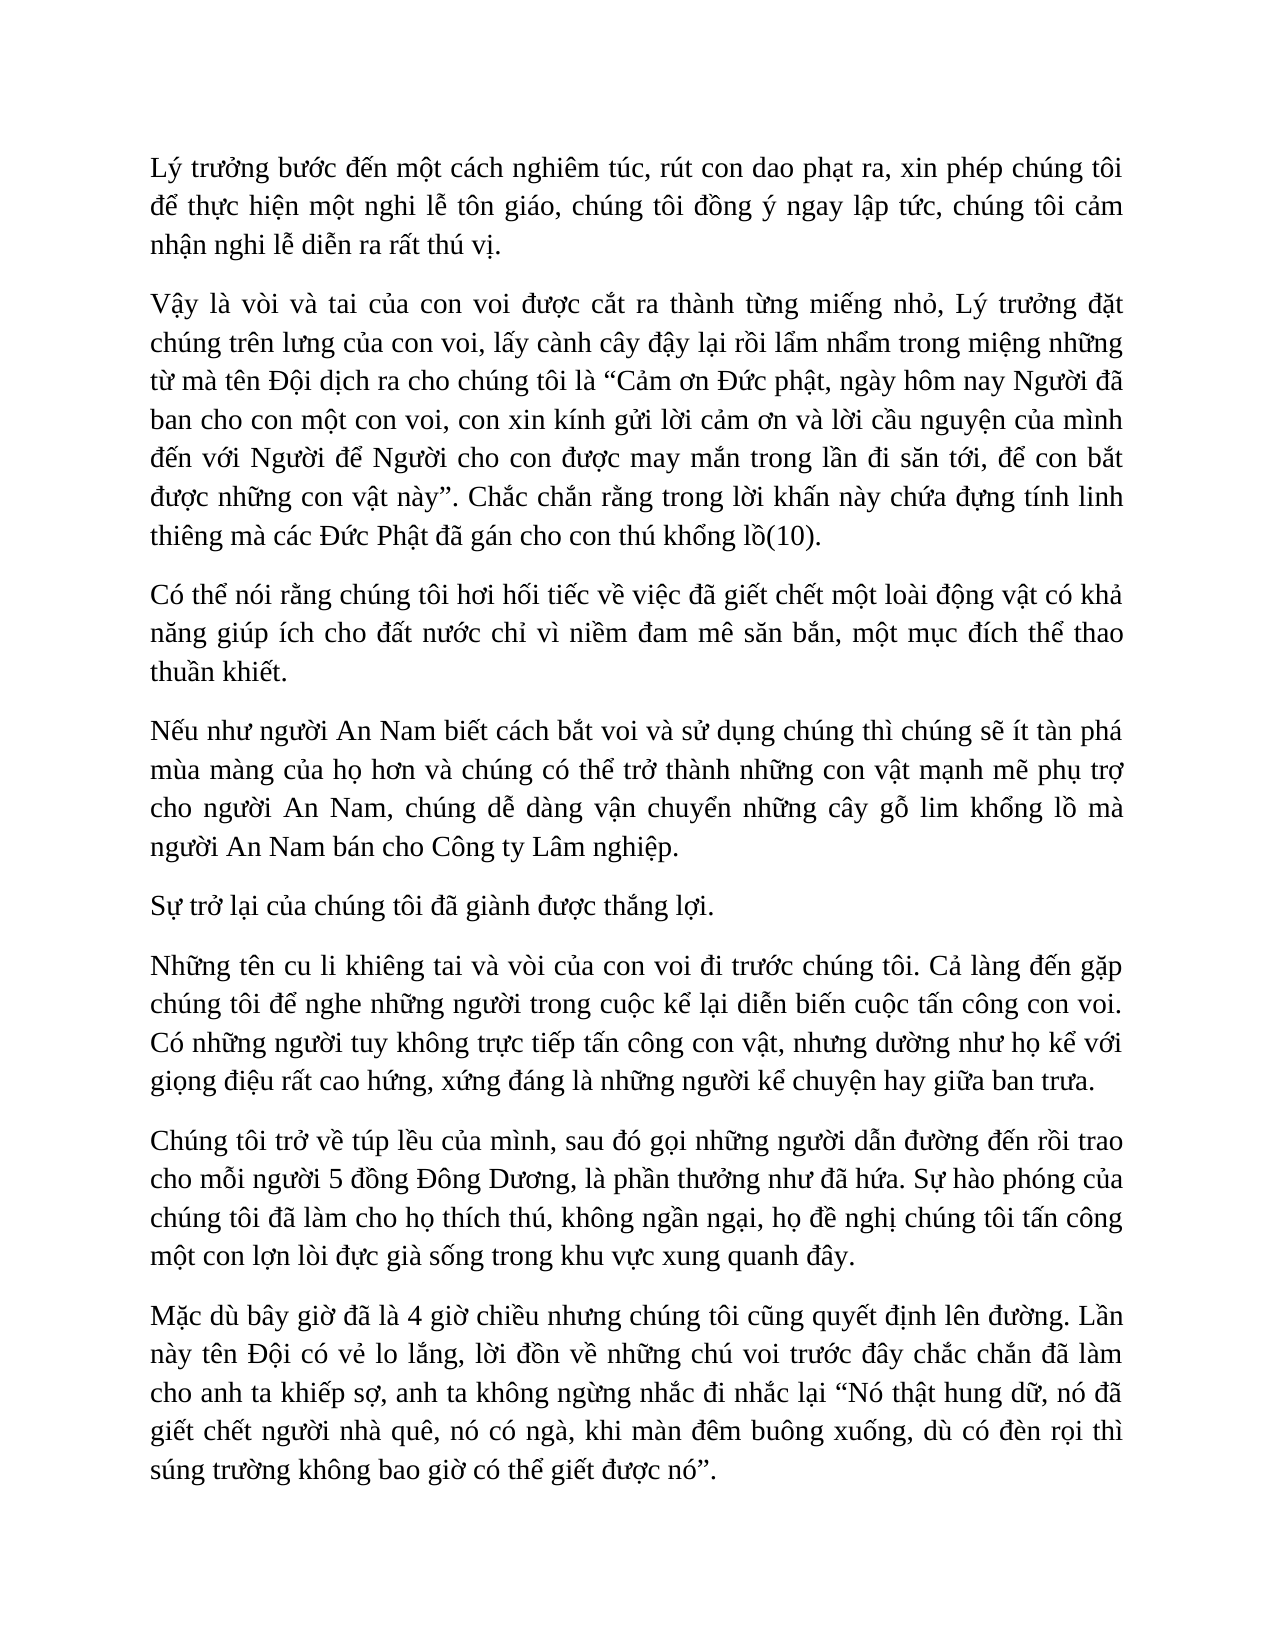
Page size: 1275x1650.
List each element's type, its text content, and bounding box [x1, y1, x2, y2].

text Những tên cu li khiêng tai và vòi của con voi đi trước chúng tôi. Cả làng đến gặp chúng tôi để nghe những người trong cuộc kể lại diễn biến cuộc tấn công con voi. Có những người tuy không trực tiếp tấn công con vật, nhưng dường như họ kể với giọng điệu rất cao hứng, xứng đáng là những người kể chuyện hay giữa ban trưa. [150, 948, 1125, 1097]
text Lý trưởng bước đến một cách nghiêm túc, rút con dao phạt ra, xin phép chúng tôi để thực hiện một nghi lễ tôn giáo, chúng tôi đồng ý ngay lập tức, chúng tôi cảm nhận nghi lễ diễn ra rất thú vị. [150, 150, 1125, 261]
text Chúng tôi trở về túp lều của mình, sau đó gọi những người dẫn đường đến rồi trao cho mỗi người 5 đồng Đông Dương, là phần thưởng như đã hứa. Sự hào phóng của chúng tôi đã làm cho họ thích thú, không ngần ngại, họ đề nghị chúng tôi tấn công một con lợn lòi đực già sống trong khu vực xung quanh đây. [150, 1123, 1125, 1272]
text Mặc dù bây giờ đã là 4 giờ chiều nhưng chúng tôi cũng quyết định lên đường. Lần này tên Đội có vẻ lo lắng, lời đồn về những chú voi trước đây chắc chắn đã làm cho anh ta khiếp sợ, anh ta không ngừng nhắc đi nhắc lại “Nó thật hung dữ, nó đã giết chết người nhà quê, nó có ngà, khi màn đêm buông xuống, dù có đèn rọi thì súng trường không bao giờ có thể giết được nó”. [150, 1298, 1125, 1486]
text Sự trở lại của chúng tôi đã giành được thắng lợi. [150, 888, 1125, 922]
text Nếu như người An Nam biết cách bắt voi và sử dụng chúng thì chúng sẽ ít tàn phá mùa màng của họ hơn và chúng có thể trở thành những con vật mạnh mẽ phụ trợ cho người An Nam, chúng dễ dàng vận chuyển những cây gỗ lim khổng lồ mà người An Nam bán cho Công ty Lâm nghiệp. [150, 713, 1125, 863]
text Vậy là vòi và tai của con voi được cắt ra thành từng miếng nhỏ, Lý trưởng đặt chúng trên lưng của con voi, lấy cành cây đậy lại rồi lẩm nhẩm trong miệng những từ mà tên Đội dịch ra cho chúng tôi là “Cảm ơn Đức phật, ngày hôm nay Người đã ban cho con một con voi, con xin kính gửi lời cảm ơn và lời cầu nguyện của mình đến với Người để Người cho con được may mắn trong lần đi săn tới, để con bắt được những con vật này”. Chắc chắn rằng trong lời khấn này chứa đựng tính linh thiêng mà các Đức Phật đã gán cho con thú khổng lồ(10). [150, 286, 1125, 551]
text Có thể nói rằng chúng tôi hơi hối tiếc về việc đã giết chết một loài động vật có khả năng giúp ích cho đất nước chỉ vì niềm đam mê săn bắn, một mục đích thể thao thuần khiết. [150, 577, 1125, 688]
